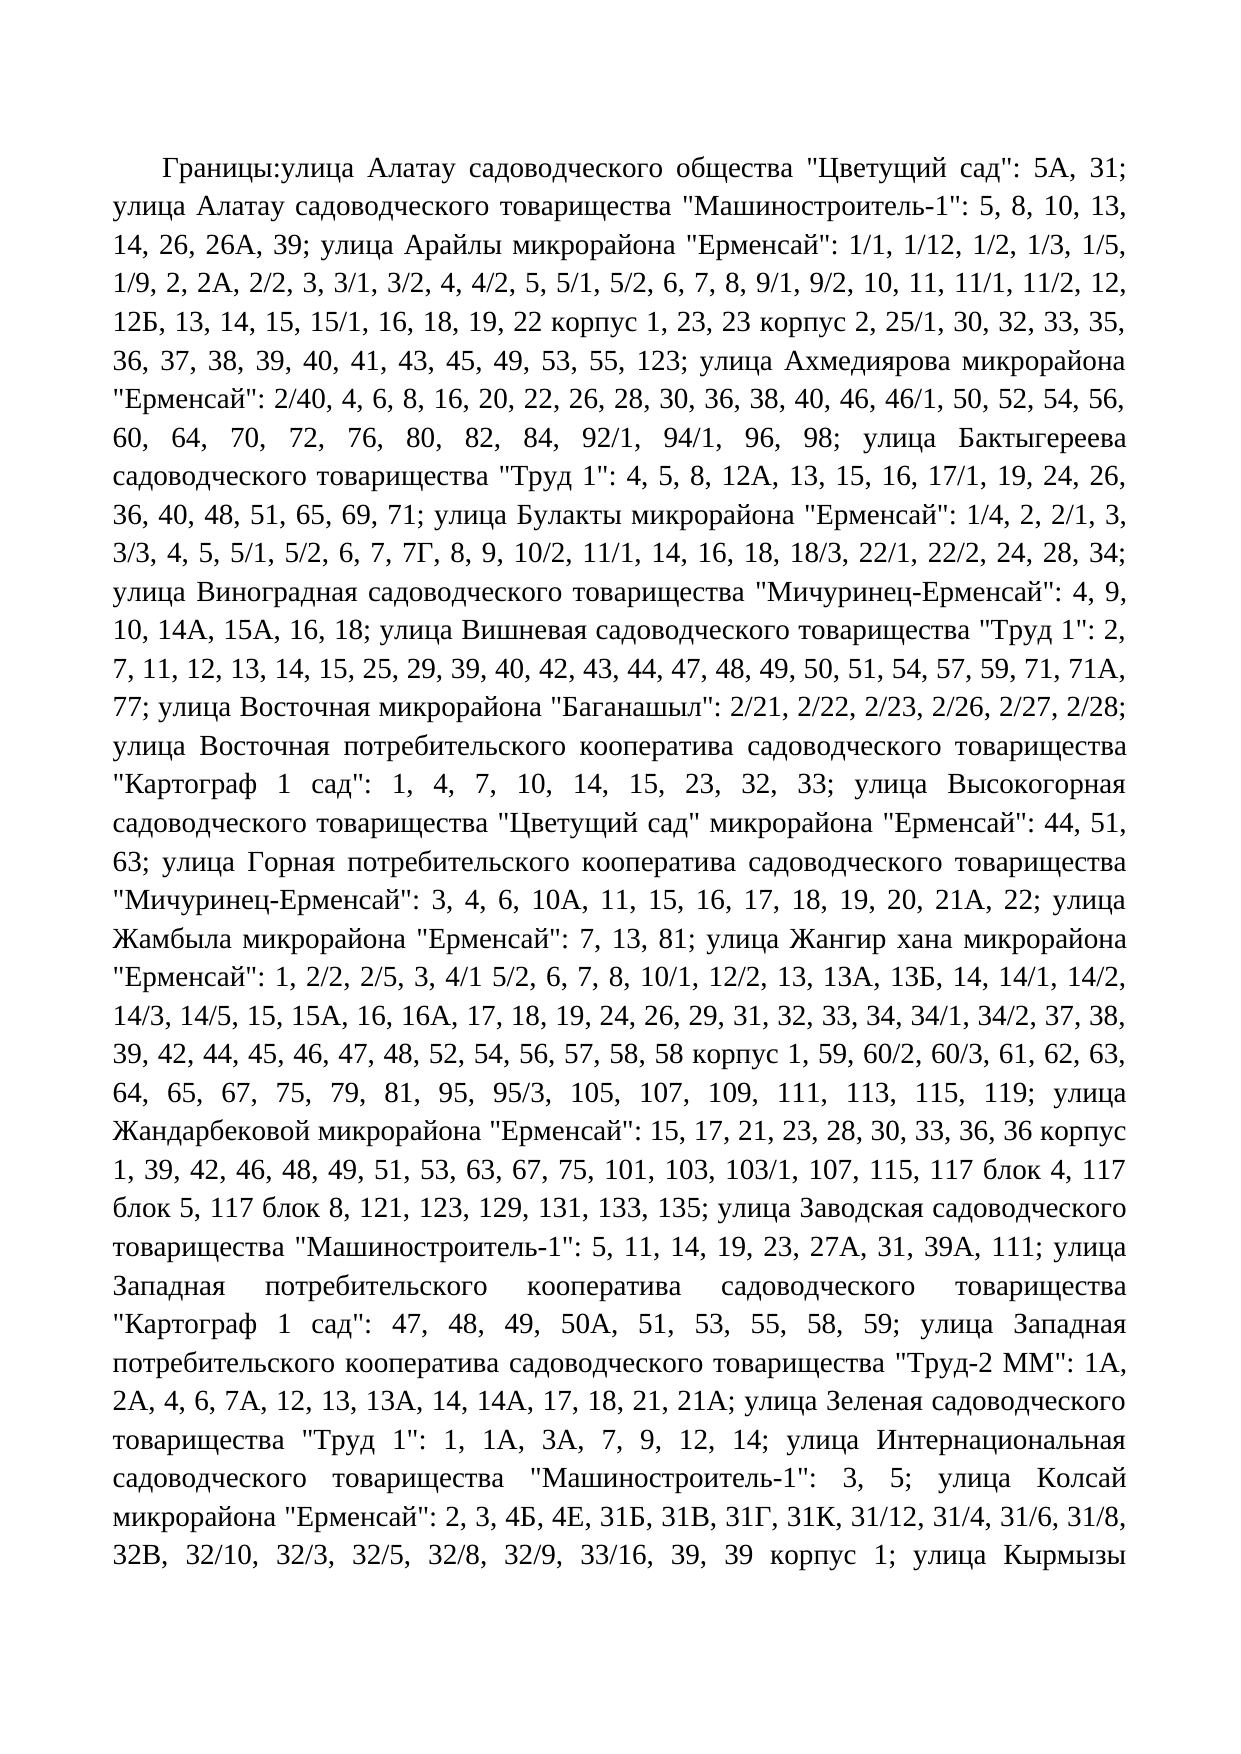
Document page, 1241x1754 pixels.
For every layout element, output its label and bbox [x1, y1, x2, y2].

text [112, 150, 1128, 1571]
